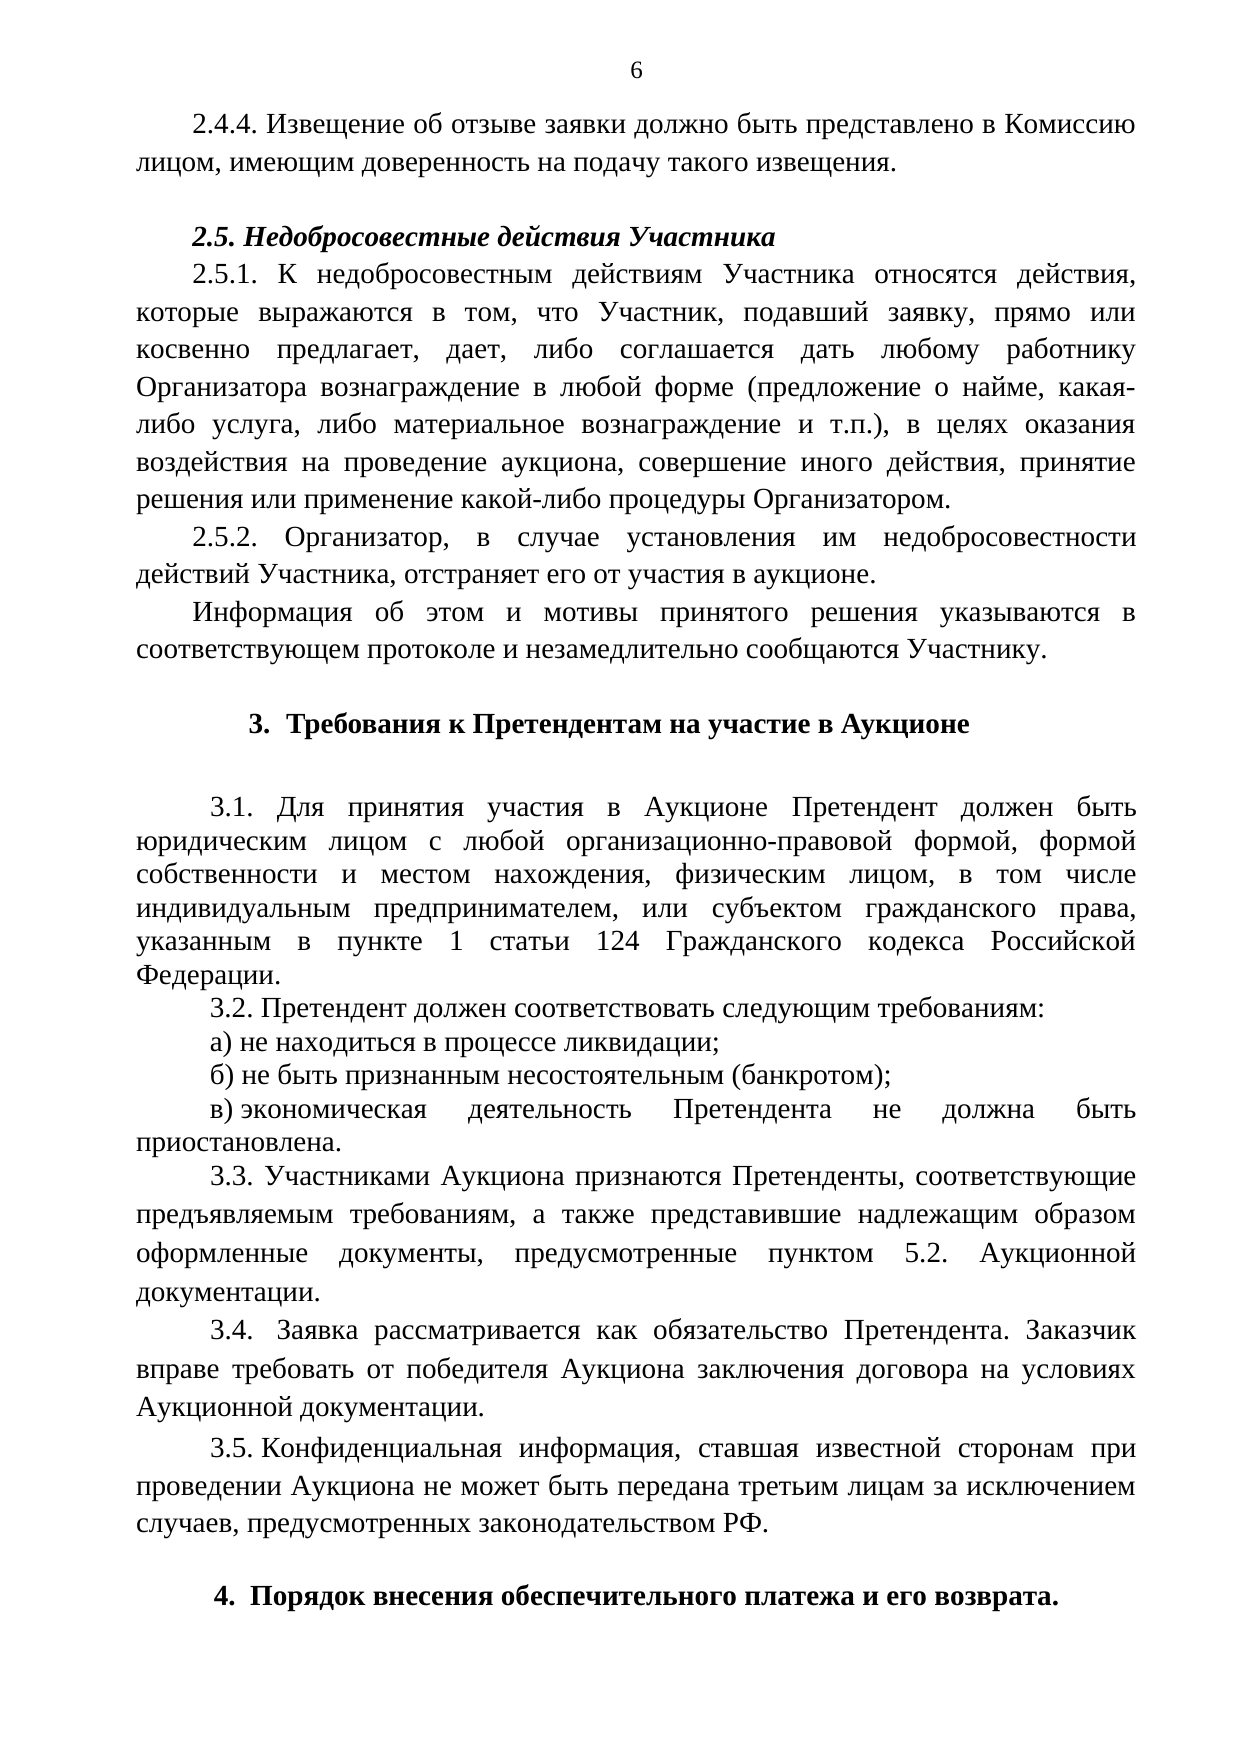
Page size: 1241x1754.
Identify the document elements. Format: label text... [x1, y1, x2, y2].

text 2.5. Недобросовестные действия Участника [136, 216, 1137, 253]
text 2.4.4. Извещение об отзыве заявки должно быть представлено в Комиссию лицом, имеющим доверенность на подачу такого извещения. [136, 103, 1137, 178]
text 3.1. Для принятия участия в Аукционе Претендент должен быть юридическим лицом с любой организационно-правовой формой, формой собственности и местом нахождения, физическим лицом, в том числе индивидуальным предпринимателем, или субъектом гражданского права, указанным в пункте 1 статьи 124 Гражданского кодекса Российской Федерации. [136, 789, 1137, 990]
text б) не быть признанным несостоятельным (банкротом); [136, 1057, 1137, 1091]
text 3.4. Заявка рассматривается как обязательство Претендента. Заказчик вправе требовать от победителя Аукциона заключения договора на условиях Аукционной документации. [136, 1312, 1137, 1423]
text в) экономическая деятельность Претендента не должна быть приостановлена. [136, 1091, 1137, 1158]
text 2.5.2. Организатор, в случае установления им недобросовестности действий Участника, отстраняет его от участия в аукционе. [136, 516, 1137, 591]
text а) не находиться в процессе ликвидации; [136, 1024, 1137, 1057]
subtitle Требования к Претендентам на участие в Аукционе [248, 703, 1137, 741]
text 3.3. Участниками Аукциона признаются Претенденты, соответствующие предъявляемым требованиям, а также представившие надлежащим образом оформленные документы, предусмотренные пунктом 5.2. Аукционной документации. [136, 1158, 1137, 1307]
text 2.5.1. К недобросовестным действиям Участника относятся действия, которые выражаются в том, что Участник, подавший заявку, прямо или косвенно предлагает, дает, либо соглашается дать любому работнику Организатора вознаграждение в любой форме (предложение о найме, какая-либо услуга, либо материальное вознаграждение и т.п.), в целях оказания воздействия на проведение аукциона, совершение иного действия, принятие решения или применение какой-либо процедуры Организатором. [136, 253, 1137, 516]
text 3.2. Претендент должен соответствовать следующим требованиям: [136, 990, 1137, 1024]
text 4. Порядок внесения обеспечительного платежа и его возврата. [77, 1578, 1137, 1611]
text Информация об этом и мотивы принятого решения указываются в соответствующем протоколе и незамедлительно сообщаются Участнику. [136, 591, 1137, 666]
text 3.5. Конфиденциальная информация, ставшая известной сторонам при проведении Аукциона не может быть передана третьим лицам за исключением случаев, предусмотренных законодательством РФ. [136, 1428, 1137, 1540]
